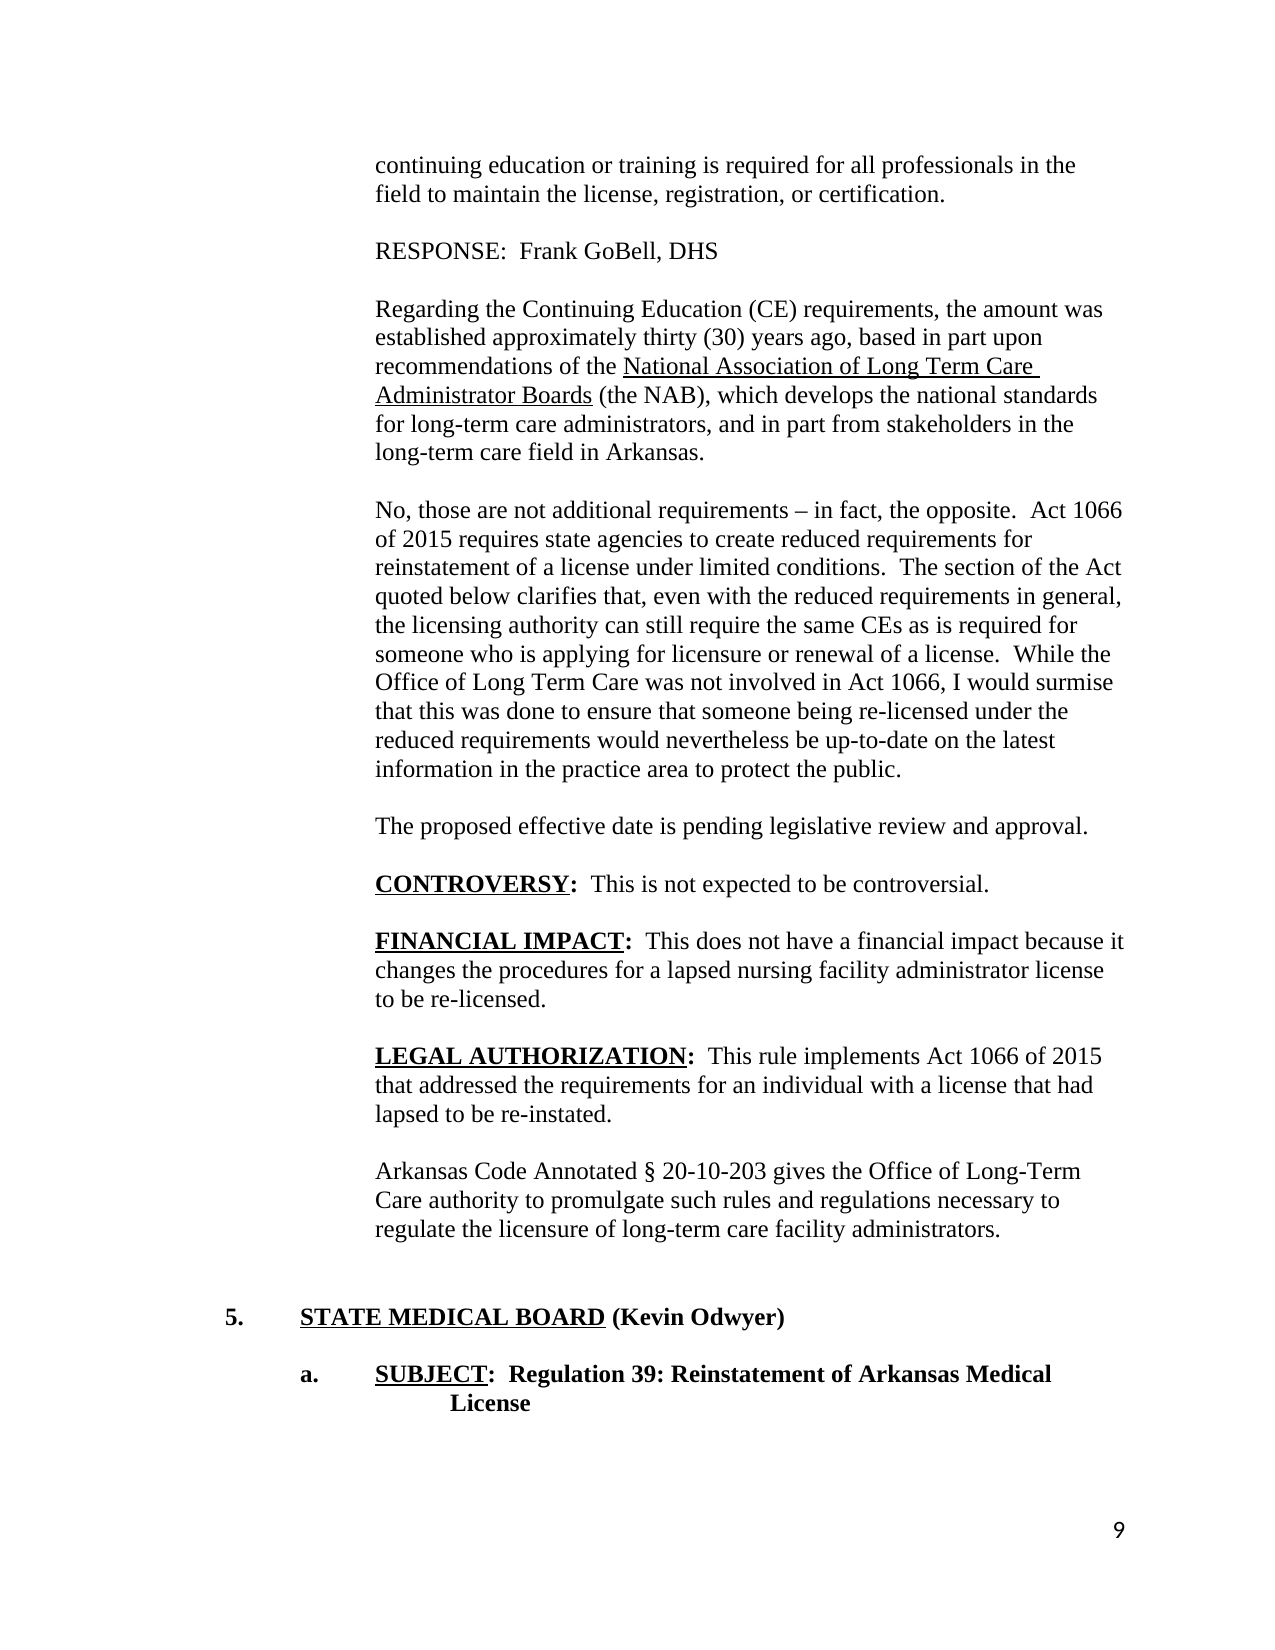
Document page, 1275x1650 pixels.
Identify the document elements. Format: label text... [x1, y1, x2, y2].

text Arkansas Code Annotated § 20-10-203 gives the Office of Long-Term Care authority to promulgate such rules and regulations necessary to regulate the licensure of long-term care facility administrators. [375, 1156, 1125, 1242]
text No, those are not additional requirements – in fact, the opposite. Act 1066 of 2015 requires state agencies to create reduced requirements for reinstatement of a license under limited conditions. The section of the Act quoted below clarifies that, even with the reduced requirements in general, the licensing authority can still require the same CEs as is required for someone who is applying for licensure or renewal of a license. While the Office of Long Term Care was not involved in Act 1066, I would surmise that this was done to ensure that someone being re-licensed under the reduced requirements would nevertheless be up-to-date on the latest information in the practice area to protect the public. [375, 495, 1125, 782]
text 5. STATE MEDICAL BOARD (Kevin Odwyer) [150, 1302, 1125, 1331]
text a. SUBJECT: Regulation 39: Reinstatement of Arkansas Medical License [150, 1359, 1125, 1417]
text CONTROVERSY: This is not expected to be controversial. [375, 869, 1125, 897]
text RESPONSE: Frank GoBell, DHS [375, 236, 1125, 265]
text LEGAL AUTHORIZATION: This rule implements Act 1066 of 2015 that addressed the requirements for an individual with a license that had lapsed to be re-instated. [375, 1041, 1125, 1127]
text FINANCIAL IMPACT: This does not have a financial impact because it changes the procedures for a lapsed nursing facility administrator license to be re-licensed. [375, 926, 1125, 1012]
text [375, 150, 1125, 207]
text Regarding the Continuing Education (CE) requirements, the amount was established approximately thirty (30) years ago, based in part upon recommendations of the National Association of Long Term Care Administrator Boards (the NAB), which develops the national standards for long-term care administrators, and in part from stakeholders in the long-term care field in Arkansas. [375, 294, 1125, 466]
text The proposed effective date is pending legislative review and approval. [375, 811, 1125, 840]
